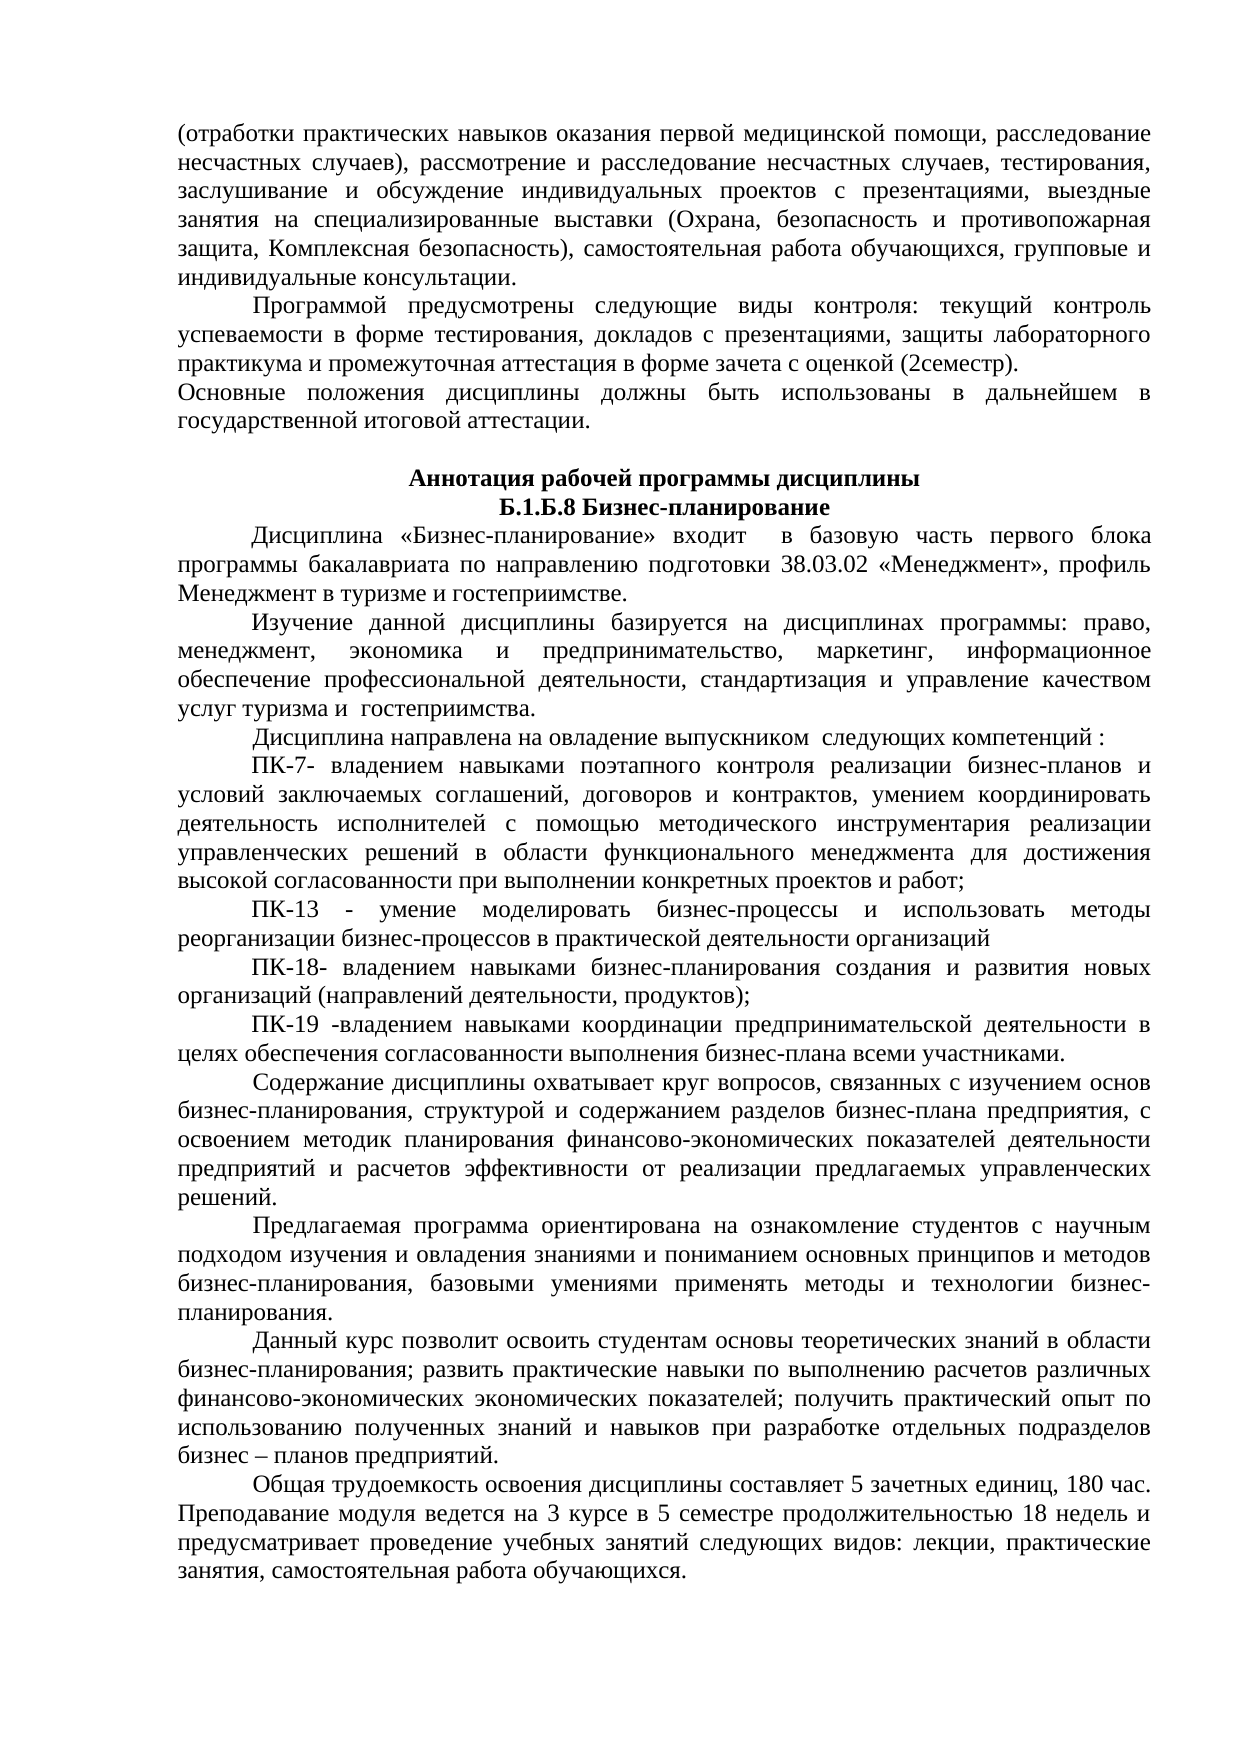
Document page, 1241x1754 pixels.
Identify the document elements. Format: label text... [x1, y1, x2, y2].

text Изучение данной дисциплины базируется на дисциплинах программы: право, менеджмент, экономика и предпринимательство, маркетинг, информационное обеспечение профессиональной деятельности, стандартизация и управление качеством услуг туризма и гостеприимства. [177, 607, 1152, 722]
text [177, 118, 1152, 291]
text Предлагаемая программа ориентирована на ознакомление студентов с научным подходом изучения и овладения знаниями и пониманием основных принципов и методов бизнес-планирования, базовыми умениями применять методы и технологии бизнес-планирования. [177, 1211, 1152, 1326]
text ПК-19 -владением навыками координации предпринимательской деятельности в целях обеспечения согласованности выполнения бизнес-плана всеми участниками. [177, 1009, 1152, 1067]
text ПК-7- владением навыками поэтапного контроля реализации бизнес-планов и условий заключаемых соглашений, договоров и контрактов, умением координировать деятельность исполнителей с помощью методического инструментария реализации управленческих решений в области функционального менеджмента для достижения высокой согласованности при выполнении конкретных проектов и работ; [177, 751, 1152, 894]
text Программой предусмотрены следующие виды контроля: текущий контроль успеваемости в форме тестирования, докладов с презентациями, защиты лабораторного практикума и промежуточная аттестация в форме зачета с оценкой (2семестр). [177, 291, 1152, 377]
text Общая трудоемкость освоения дисциплины составляет 5 зачетных единиц, 180 час. Преподавание модуля ведется на 3 курсе в 5 семестре продолжительностью 18 недель и предусматривает проведение учебных занятий следующих видов: лекции, практические занятия, самостоятельная работа обучающихся. [177, 1469, 1152, 1584]
text Дисциплина направлена на овладение выпускником следующих компетенций : [177, 722, 1152, 751]
text Дисциплина «Бизнес-планирование» входит в базовую часть первого блока программы бакалавриата по направлению подготовки 38.03.02 «Менеджмент», профиль Менеджмент в туризме и гостеприимстве. [177, 521, 1152, 607]
text Основные положения дисциплины должны быть использованы в дальнейшем в государственной итоговой аттестации. [177, 377, 1152, 434]
text Содержание дисциплины охватывает круг вопросов, связанных с изучением основ бизнес-планирования, структурой и содержанием разделов бизнес-плана предприятия, с освоением методик планирования финансово-экономических показателей деятельности предприятий и расчетов эффективности от реализации предлагаемых управленческих решений. [177, 1067, 1152, 1211]
text Аннотация рабочей программы дисциплины [177, 463, 1152, 492]
text Данный курс позволит освоить студентам основы теоретических знаний в области бизнес-планирования; развить практические навыки по выполнению расчетов различных финансово-экономических экономических показателей; получить практический опыт по использованию полученных знаний и навыков при разработке отдельных подразделов бизнес – планов предприятий. [177, 1326, 1152, 1469]
text Б.1.Б.8 Бизнес-планирование [177, 492, 1152, 521]
text ПК-13 - умение моделировать бизнес-процессы и использовать методы реорганизации бизнес-процессов в практической деятельности организаций [177, 894, 1152, 952]
text ПК-18- владением навыками бизнес-планирования создания и развития новых организаций (направлений деятельности, продуктов); [177, 952, 1152, 1009]
